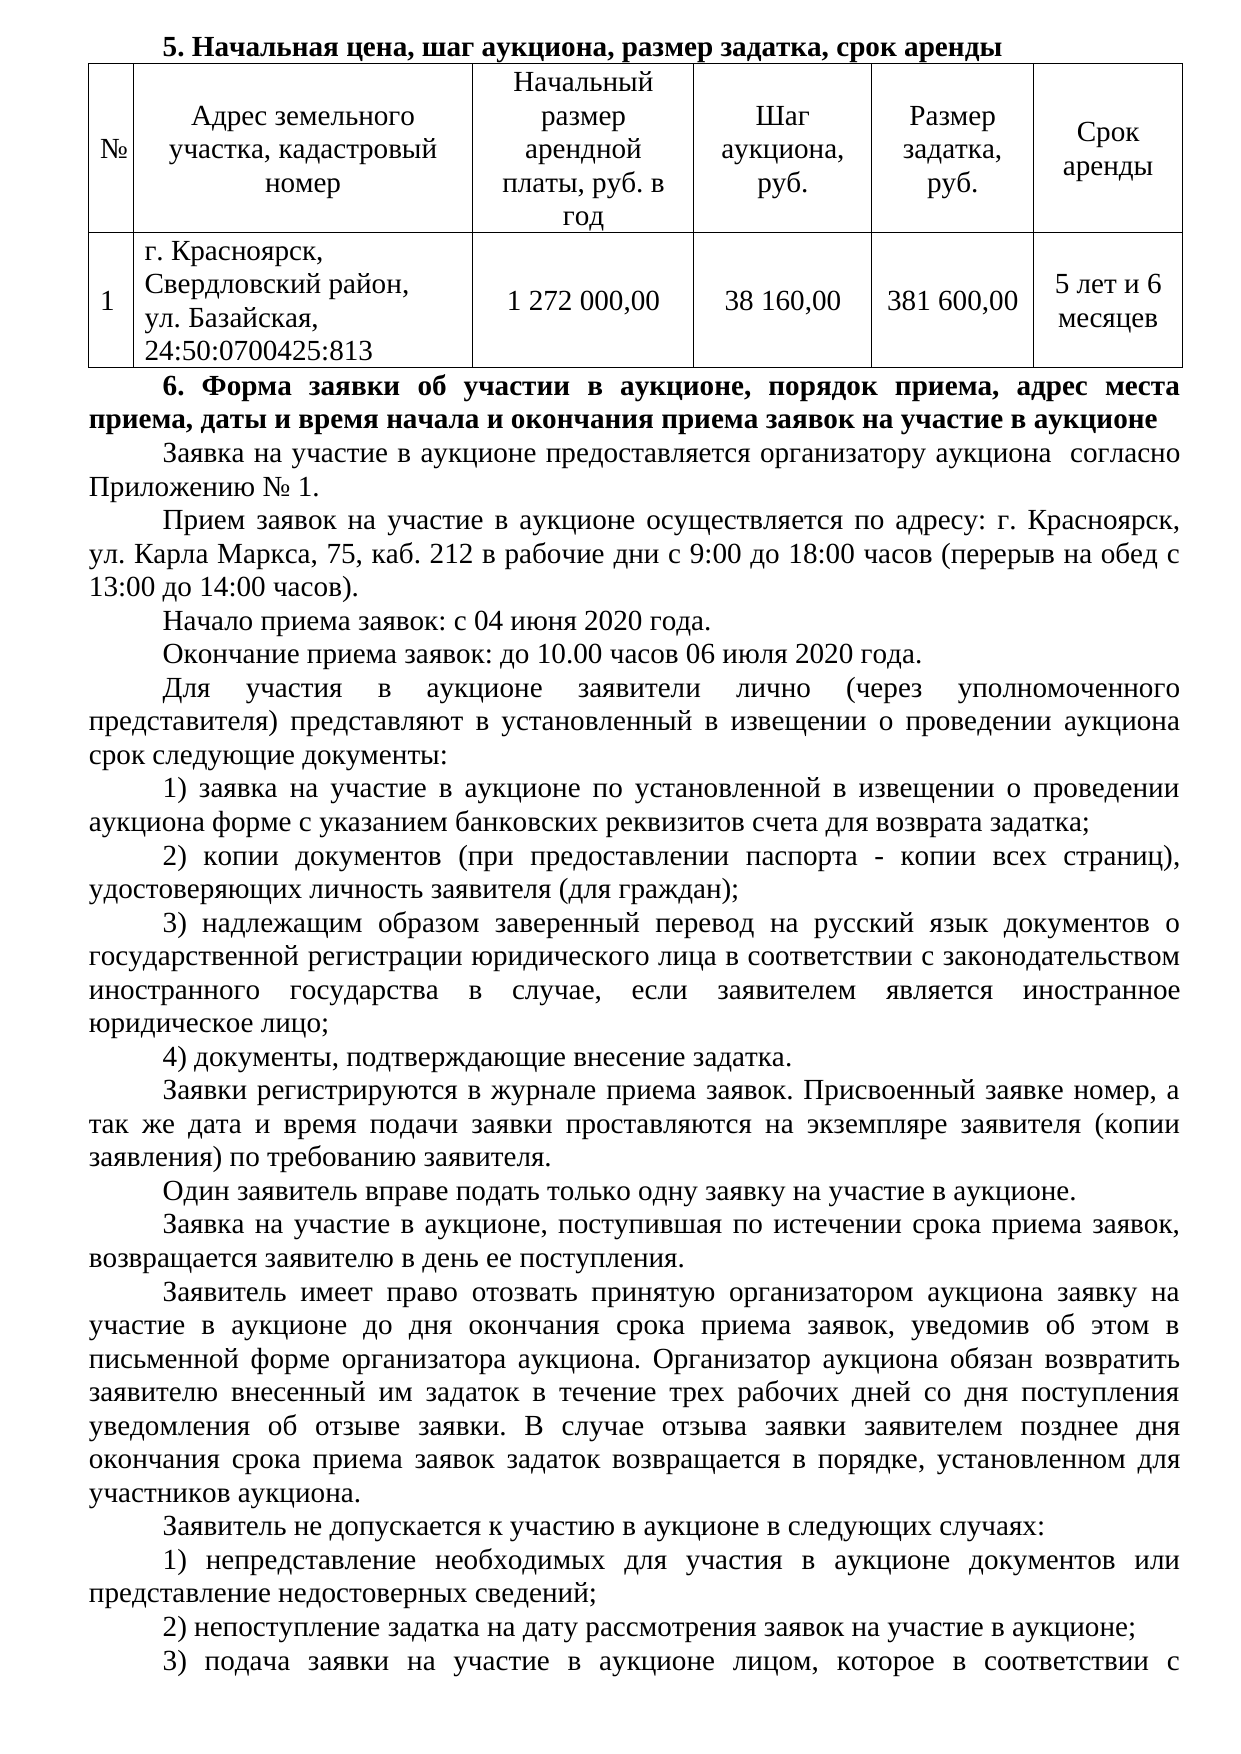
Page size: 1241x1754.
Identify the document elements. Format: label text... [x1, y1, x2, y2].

table_cell 381 600,00 [872, 233, 1033, 367]
text Заявка на участие в аукционе предоставляется организатору аукциона согласно Приложению № 1. [89, 435, 1181, 502]
text 3) надлежащим образом заверенный перевод на русский язык документов о государственной регистрации юридического лица в соответствии с законодательством иностранного государства в случае, если заявителем является иностранное юридическое лицо; [89, 905, 1181, 1039]
text 4) документы, подтверждающие внесение задатка. [89, 1039, 1181, 1072]
table_header Начальный размер арендной платы, руб. в год [473, 64, 693, 232]
text Для участия в аукционе заявители лично (через уполномоченного представителя) представляют в установленный в извещении о проведении аукциона срок следующие документы: [89, 670, 1181, 771]
table_cell г. Красноярск, Свердловский район, ул. Базайская, 24:50:0700425:813 [134, 233, 472, 367]
table_cell 5 лет и 6 месяцев [1034, 233, 1182, 367]
text 2) копии документов (при предоставлении паспорта - копии всех страниц), удостоверяющих личность заявителя (для граждан); [89, 838, 1181, 905]
text Заявки регистрируются в журнале приема заявок. Присвоенный заявке номер, а так же дата и время подачи заявки проставляются на экземпляре заявителя (копии заявления) по требованию заявителя. [89, 1072, 1181, 1173]
table_cell 38 160,00 [694, 233, 871, 367]
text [89, 1643, 1181, 1676]
table_cell 1 [89, 233, 133, 367]
table_header Размер задатка, руб. [872, 64, 1033, 232]
table_header Адрес земельного участка, кадастровый номер [134, 64, 472, 232]
text Один заявитель вправе подать только одну заявку на участие в аукционе. [89, 1173, 1181, 1207]
table_header Срок аренды [1034, 64, 1182, 232]
text 5. Начальная цена, шаг аукциона, размер задатка, срок аренды [89, 29, 1181, 63]
table_header Шаг аукциона, руб. [694, 64, 871, 232]
text 1) непредставление необходимых для участия в аукционе документов или представление недостоверных сведений; [89, 1542, 1181, 1609]
text Заявка на участие в аукционе, поступившая по истечении срока приема заявок, возвращается заявителю в день ее поступления. [89, 1207, 1181, 1274]
text 2) непоступление задатка на дату рассмотрения заявок на участие в аукционе; [89, 1609, 1181, 1643]
text Прием заявок на участие в аукционе осуществляется по адресу: г. Красноярск, ул. Карла Маркса, 75, каб. 212 в рабочие дни с 9:00 до 18:00 часов (перерыв на обед с 13:00 до 14:00 часов). [89, 502, 1181, 603]
text Заявитель не допускается к участию в аукционе в следующих случаях: [89, 1508, 1181, 1542]
table_header № [89, 64, 133, 232]
text 1) заявка на участие в аукционе по установленной в извещении о проведении аукциона форме с указанием банковских реквизитов счета для возврата задатка; [89, 771, 1181, 838]
table_cell 1 272 000,00 [473, 233, 693, 367]
text Заявитель имеет право отозвать принятую организатором аукциона заявку на участие в аукционе до дня окончания срока приема заявок, уведомив об этом в письменной форме организатора аукциона. Организатор аукциона обязан возвратить заявителю внесенный им задаток в течение трех рабочих дней со дня поступления уведомления об отзыве заявки. В случае отзыва заявки заявителем позднее дня окончания срока приема заявок задаток возвращается в порядке, установленном для участников аукциона. [89, 1274, 1181, 1508]
text Начало приема заявок: с 04 июня 2020 года. [89, 603, 1181, 636]
text Окончание приема заявок: до 10.00 часов 06 июля 2020 года. [89, 636, 1181, 670]
text 6. Форма заявки об участии в аукционе, порядок приема, адрес места приема, даты и время начала и окончания приема заявок на участие в аукционе [89, 368, 1181, 435]
